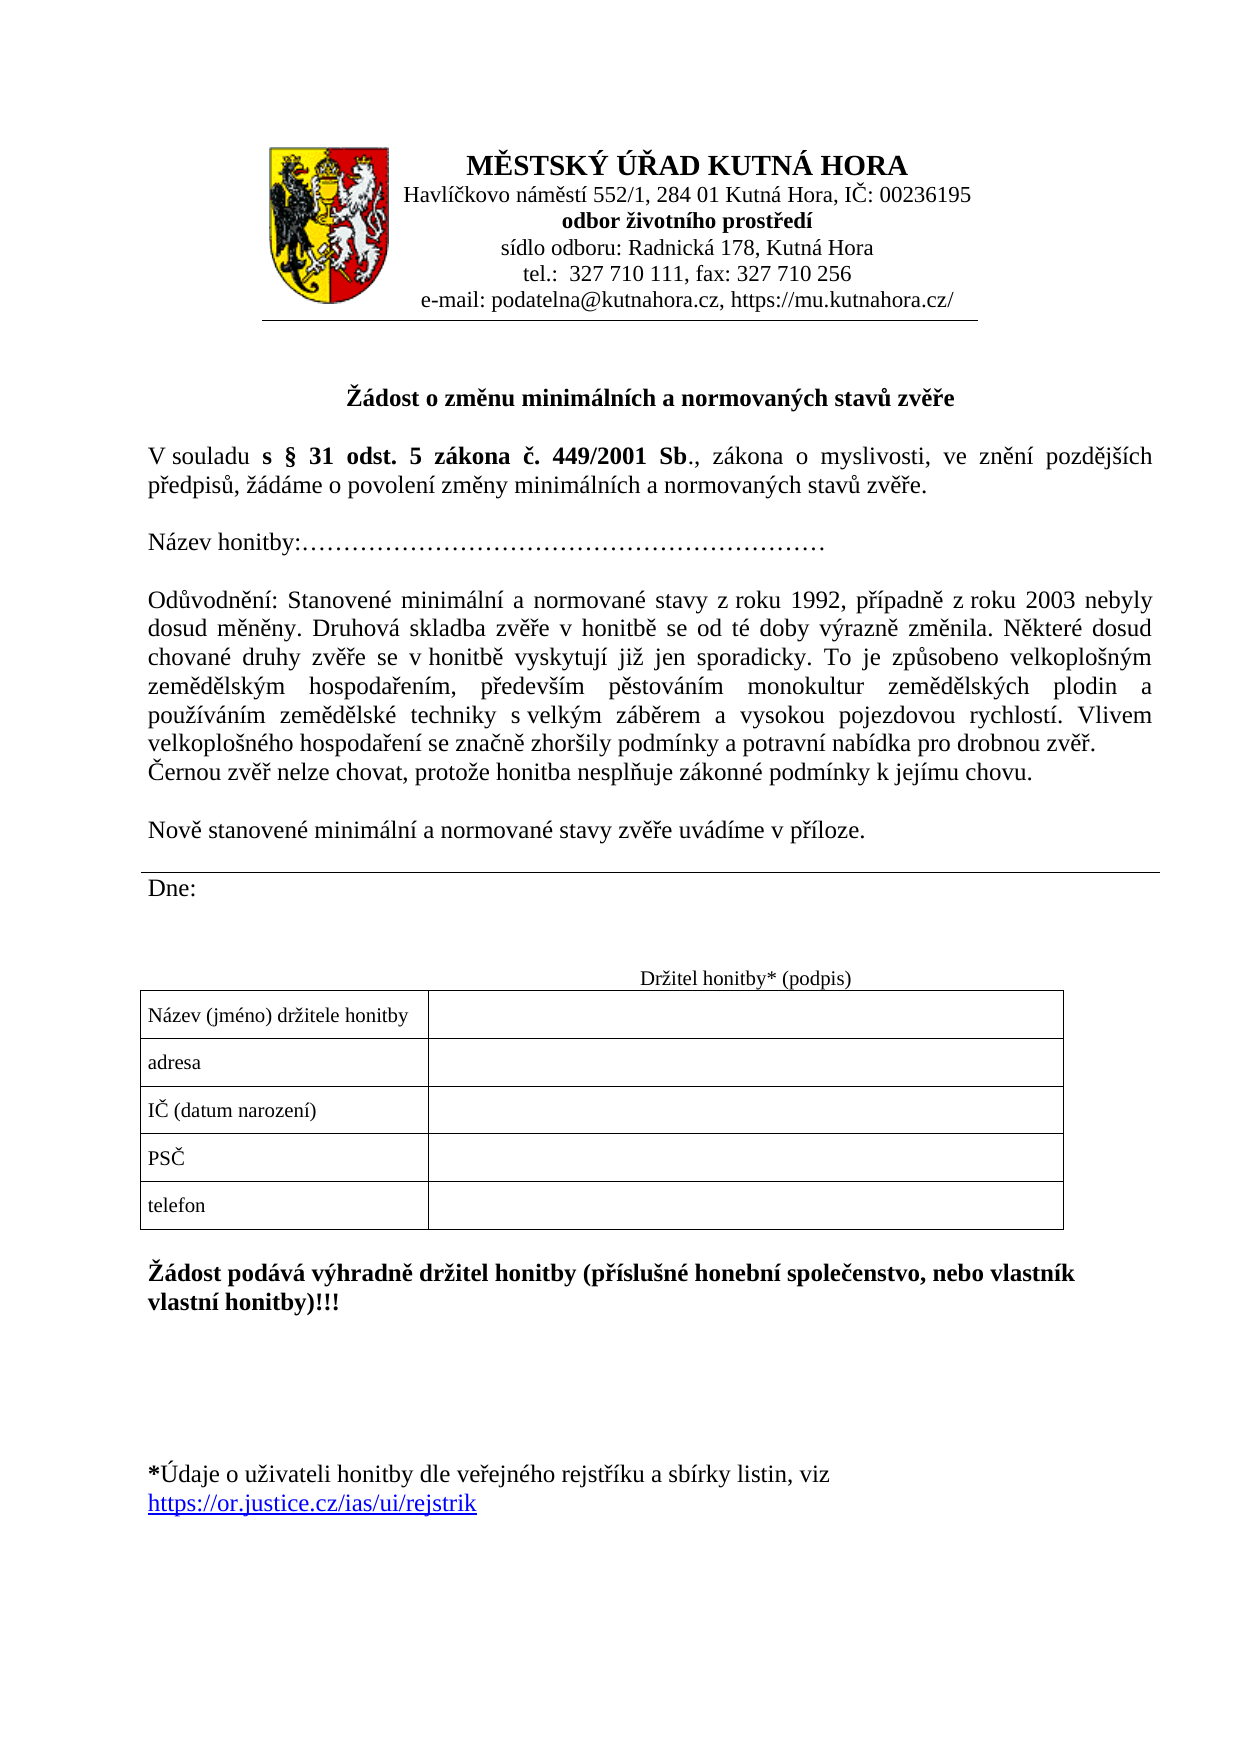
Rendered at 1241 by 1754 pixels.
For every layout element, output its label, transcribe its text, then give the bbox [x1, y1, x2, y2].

table_cell Dne: [140, 872, 428, 990]
table_cell [429, 1134, 1063, 1181]
table_cell IČ (datum narození) [141, 1087, 428, 1133]
table_cell telefon [141, 1182, 428, 1228]
table_cell [429, 1039, 1063, 1086]
text *Údaje o uživateli honitby dle veřejného rejstříku a sbírky listin, viz https://or.justice.cz/ias/ui/rejstrik [148, 1459, 1093, 1517]
table_cell V souladu s § 31 odst. 5 zákona č. 449/2001 Sb., zákona o myslivosti, ve znění pozdějších předpisů, žádáme o povolení změny minimálních a normovaných stavů zvěře. Název honitby:……………………………………………………… Odůvodnění: Stanovené minimální a normované stavy z roku 1992, případně z roku 2003 nebyly dosud měněny. Druhová skladba zvěře v honitbě se od té doby výrazně změnila. Některé dosud chované druhy zvěře se v honitbě vyskytují již jen sporadicky. To je způsobeno velkoplošným zemědělským hospodařením, především pěstováním monokultur zemědělských plodin a používáním zemědělské techniky s velkým záběrem a vysokou pojezdovou rychlostí. Vlivem velkoplošného hospodaření se značně zhoršily podmínky a potravní nabídka pro drobnou zvěř. Černou zvěř nelze chovat, protože honitba nesplňuje zákonné podmínky k jejímu chovu. Nově stanovené minimální a normované stavy zvěře uvádíme v příloze. [140, 412, 1160, 872]
table_cell Název (jméno) držitele honitby [141, 991, 428, 1038]
text Žádost podává výhradně držitel honitby (příslušné honební společenstvo, nebo vlastník vlastní honitby)!!! [148, 1258, 1093, 1316]
table_cell PSČ [141, 1134, 428, 1181]
table_header Žádost o změnu minimálních a normovaných stavů zvěře [140, 350, 1160, 412]
table_cell [429, 1087, 1063, 1133]
table_header [262, 148, 396, 320]
table_cell adresa [141, 1039, 428, 1086]
table_cell [429, 1182, 1063, 1228]
table_header MĚSTSKÝ ÚŘAD KUTNÁ HORA Havlíčkovo náměstí 552/1, 284 01 Kutná Hora, IČ: 00236195 odbor životního prostředí sídlo odboru: Radnická 178, Kutná Hora tel.: 327 710 111, fax: 327 710 256 e-mail: podatelna@kutnahora.cz, https://mu.kutnahora.cz/ [396, 148, 978, 320]
table_cell Držitel honitby* (podpis) [428, 873, 1063, 990]
table_cell [429, 991, 1063, 1038]
